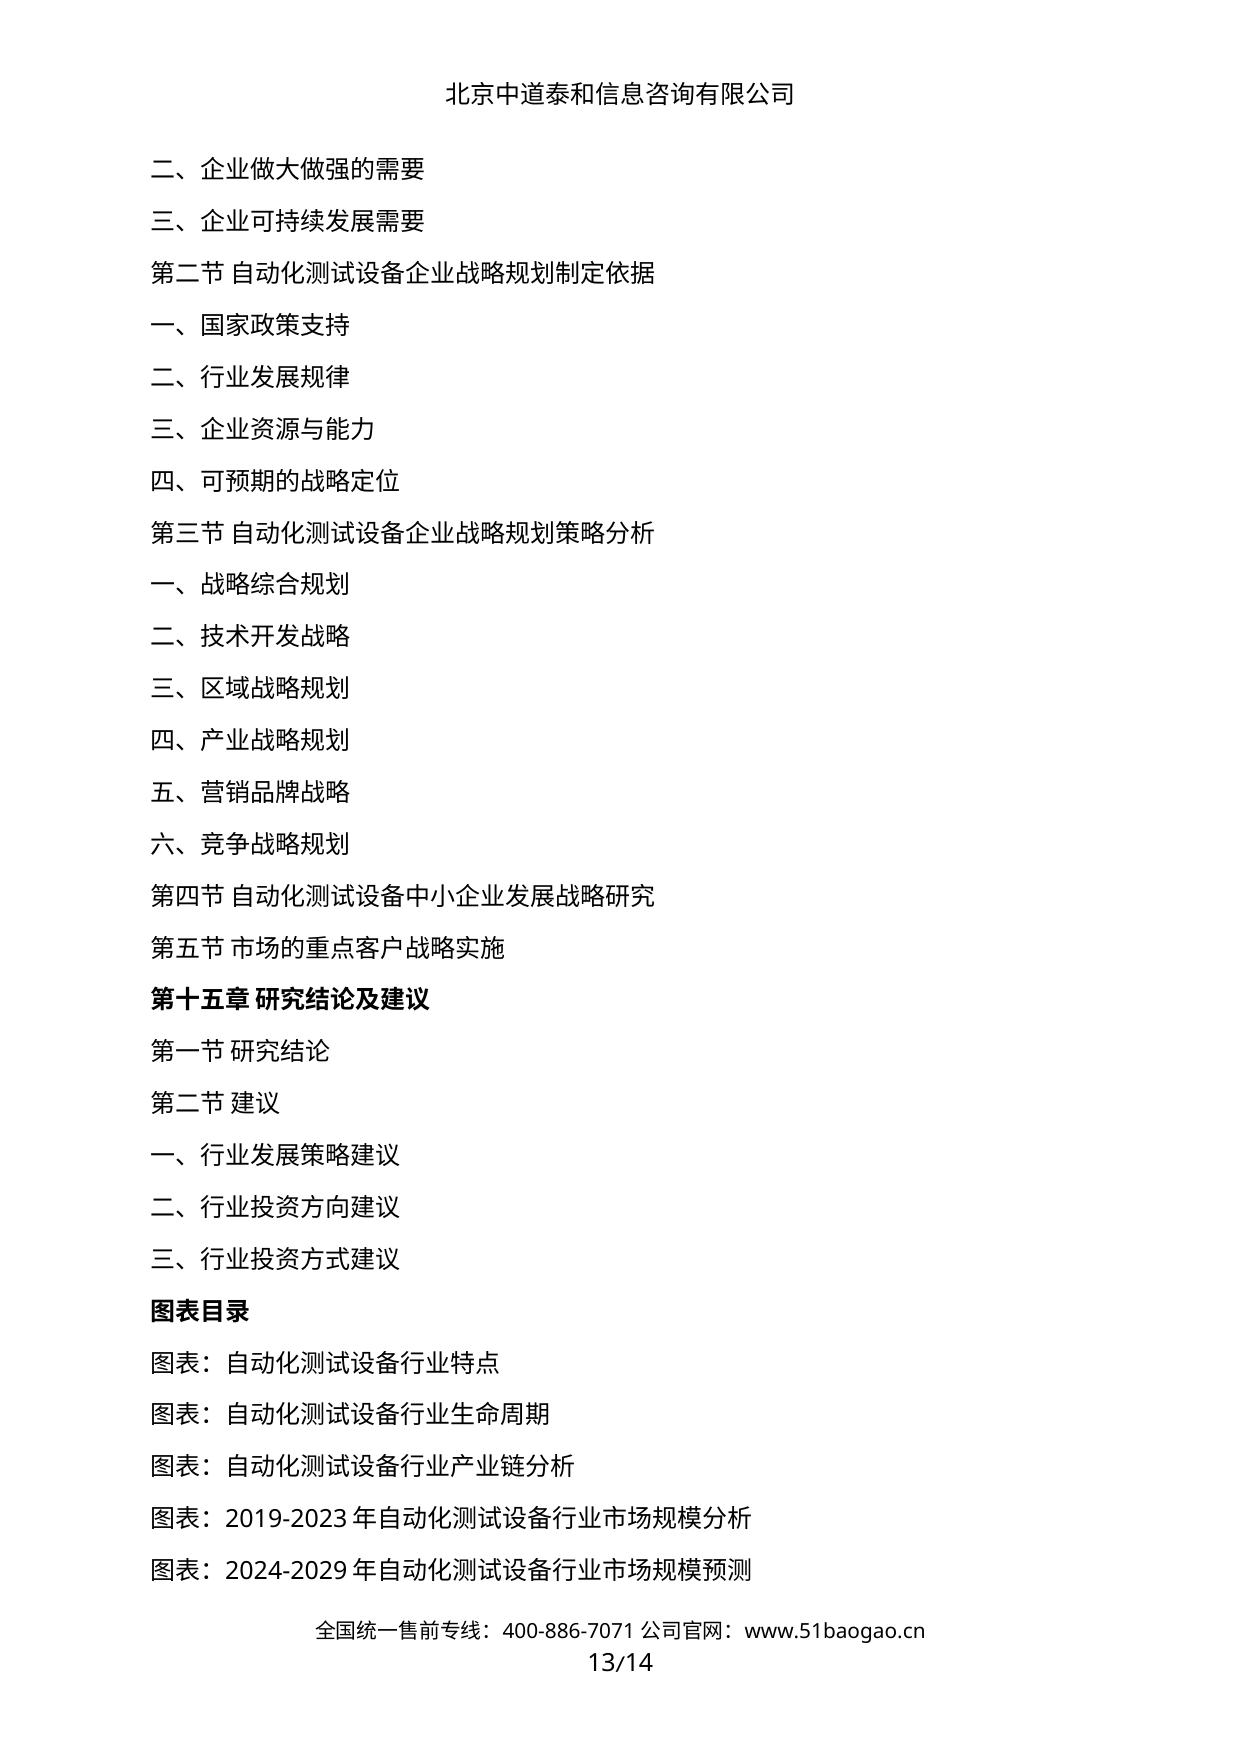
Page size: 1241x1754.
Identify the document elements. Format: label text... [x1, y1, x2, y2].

text 三、企业资源与能力 [150, 409, 1090, 446]
text 第五节 市场的重点客户战略实施 [150, 928, 1090, 964]
text 三、区域战略规划 [150, 669, 1090, 705]
text 第四节 自动化测试设备中小企业发展战略研究 [150, 876, 1090, 912]
text 第一节 研究结论 [150, 1032, 1090, 1068]
text 图表：自动化测试设备行业生命周期 [150, 1395, 1090, 1431]
text 图表：自动化测试设备行业产业链分析 [150, 1447, 1090, 1483]
text 二、技术开发战略 [150, 617, 1090, 653]
text 第二节 建议 [150, 1084, 1090, 1120]
text 图表：自动化测试设备行业特点 [150, 1343, 1090, 1379]
text 图表：2019-2023年自动化测试设备行业市场规模分析 [150, 1499, 1090, 1535]
text 第三节 自动化测试设备企业战略规划策略分析 [150, 513, 1090, 549]
text 五、营销品牌战略 [150, 772, 1090, 809]
text 四、产业战略规划 [150, 721, 1090, 757]
text 图表目录 [150, 1291, 1090, 1327]
text 四、可预期的战略定位 [150, 461, 1090, 497]
text 图表：2024-2029年自动化测试设备行业市场规模预测 [150, 1551, 1090, 1587]
text 一、战略综合规划 [150, 565, 1090, 601]
text 第二节 自动化测试设备企业战略规划制定依据 [150, 254, 1090, 290]
text 三、企业可持续发展需要 [150, 202, 1090, 238]
text 第十五章 研究结论及建议 [150, 980, 1090, 1016]
text 三、行业投资方式建议 [150, 1239, 1090, 1276]
text 二、行业投资方向建议 [150, 1187, 1090, 1224]
text 六、竞争战略规划 [150, 824, 1090, 861]
text 一、国家政策支持 [150, 306, 1090, 342]
text 一、行业发展策略建议 [150, 1136, 1090, 1172]
text 二、行业发展规律 [150, 357, 1090, 394]
text 二、企业做大做强的需要 [150, 150, 1090, 186]
